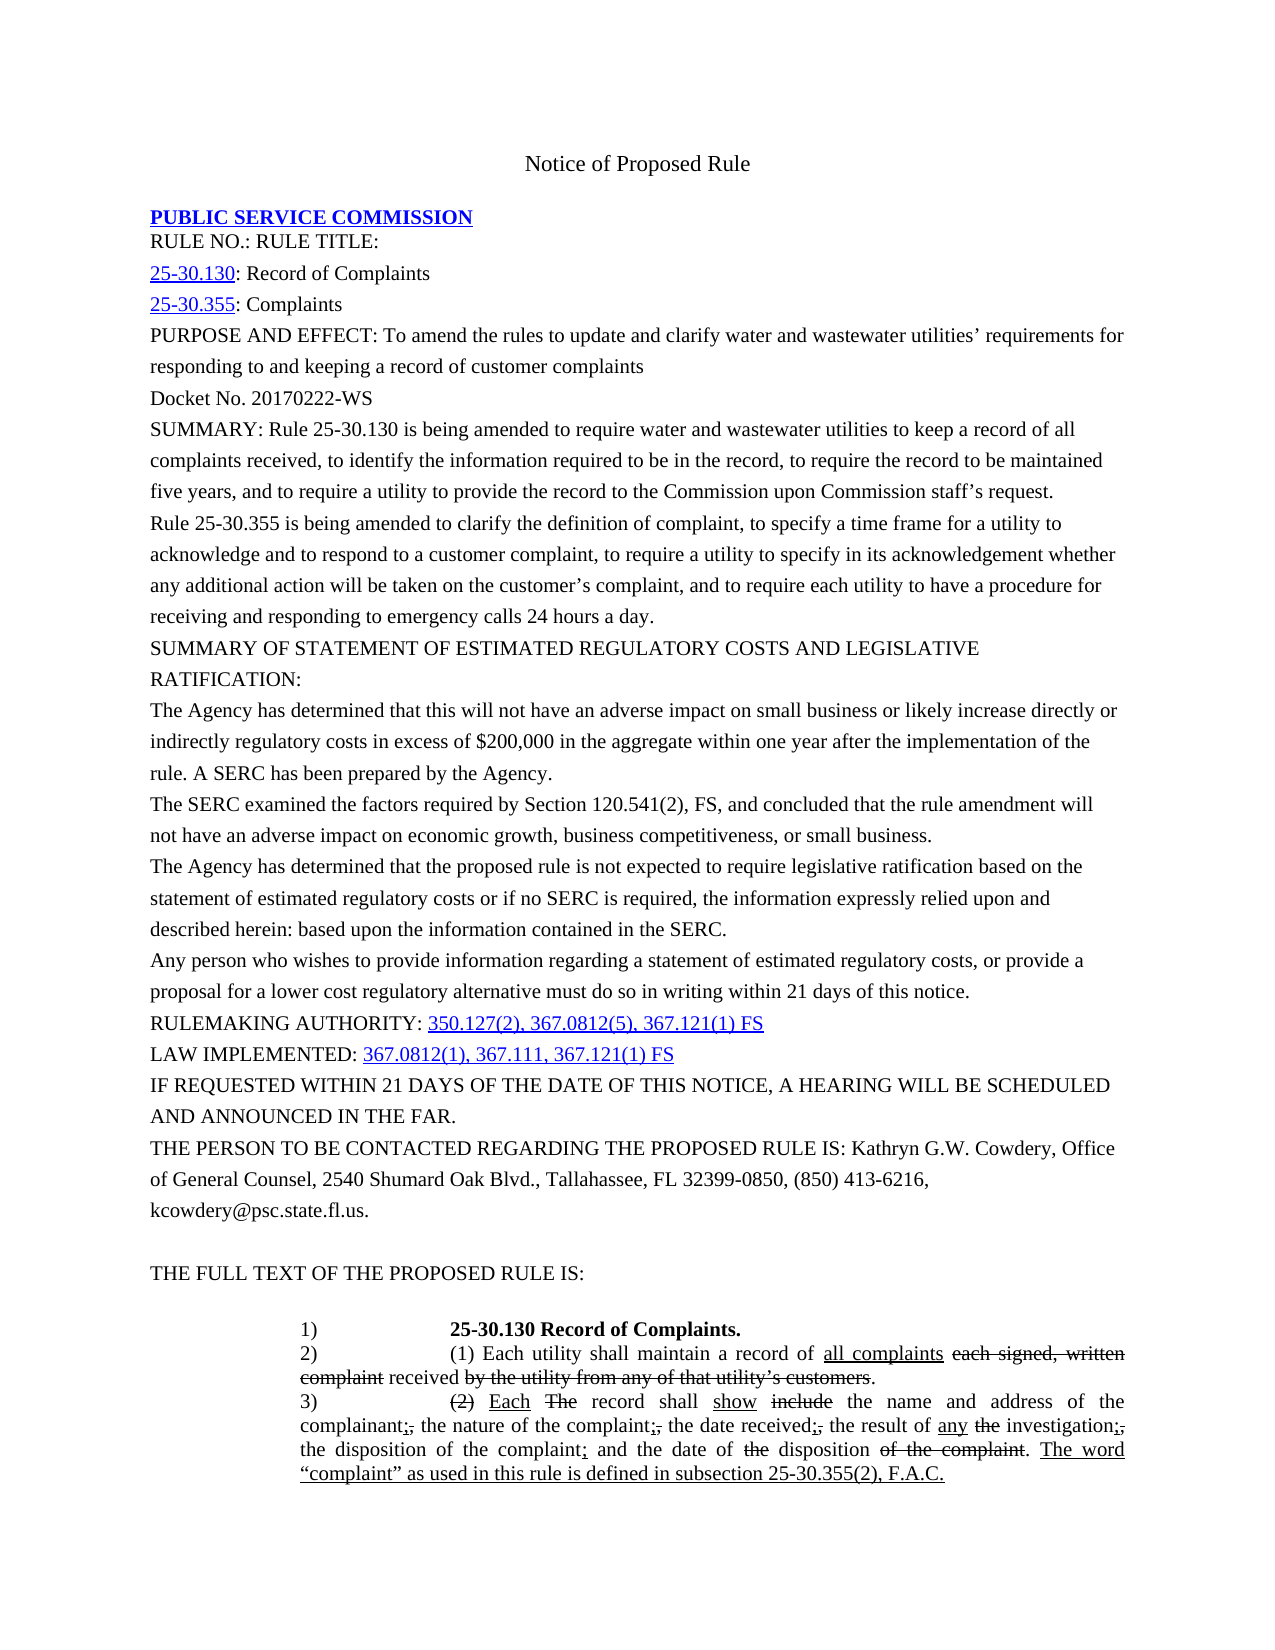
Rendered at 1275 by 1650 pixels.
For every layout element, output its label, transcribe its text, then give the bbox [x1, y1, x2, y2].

text Notice of Proposed Rule [150, 150, 1125, 176]
text PUBLIC SERVICE COMMISSION [150, 205, 1125, 229]
text RULE NO.: RULE TITLE: 25-30.130: Record of Complaints 25-30.355: Complaints PURPOSE AND EFFECT: To amend the rules to update and clarify water and wastewater utilities’ requirements for responding to and keeping a record of customer complaints Docket No. 20170222-WS SUMMARY: Rule 25-30.130 is being amended to require water and wastewater utilities to keep a record of all complaints received, to identify the information required to be in the record, to require the record to be maintained five years, and to require a utility to provide the record to the Commission upon Commission staff’s request. Rule 25-30.355 is being amended to clarify the definition of complaint, to specify a time frame for a utility to acknowledge and to respond to a customer complaint, to require a utility to specify in its acknowledgement whether any additional action will be taken on the customer’s complaint, and to require each utility to have a procedure for receiving and responding to emergency calls 24 hours a day. SUMMARY OF STATEMENT OF ESTIMATED REGULATORY COSTS AND LEGISLATIVE RATIFICATION: The Agency has determined that this will not have an adverse impact on small business or likely increase directly or indirectly regulatory costs in excess of $200,000 in the aggregate within one year after the implementation of the rule. A SERC has been prepared by the Agency. The SERC examined the factors required by Section 120.541(2), FS, and concluded that the rule amendment will not have an adverse impact on economic growth, business competitiveness, or small business. The Agency has determined that the proposed rule is not expected to require legislative ratification based on the statement of estimated regulatory costs or if no SERC is required, the information expressly relied upon and described herein: based upon the information contained in the SERC. Any person who wishes to provide information regarding a statement of estimated regulatory costs, or provide a proposal for a lower cost regulatory alternative must do so in writing within 21 days of this notice. RULEMAKING AUTHORITY: 350.127(2), 367.0812(5), 367.121(1) FS LAW IMPLEMENTED: 367.0812(1), 367.111, 367.121(1) FS IF REQUESTED WITHIN 21 DAYS OF THE DATE OF THIS NOTICE, A HEARING WILL BE SCHEDULED AND ANNOUNCED IN THE FAR. THE PERSON TO BE CONTACTED REGARDING THE PROPOSED RULE IS: Kathryn G.W. Cowdery, Office of General Counsel, 2540 Shumard Oak Blvd., Tallahassee, FL 32399-0850, (850) 413-6216, kcowdery@psc.state.fl.us. THE FULL TEXT OF THE PROPOSED RULE IS: [150, 229, 1125, 1284]
list (2) Each The record shall show include the name and address of the complainant;, the nature of the complaint;, the date received;, the result of any the investigation;, the disposition of the complaint; and the date of the disposition of the complaint. The word “complaint” as used in this rule is defined in subsection 25-30.355(2), F.A.C. [300, 1389, 1125, 1485]
list 25-30.130 Record of Complaints. [300, 1317, 1125, 1341]
list (1) Each utility shall maintain a record of all complaints each signed, written complaint received by the utility from any of that utility’s customers. [300, 1341, 1125, 1389]
